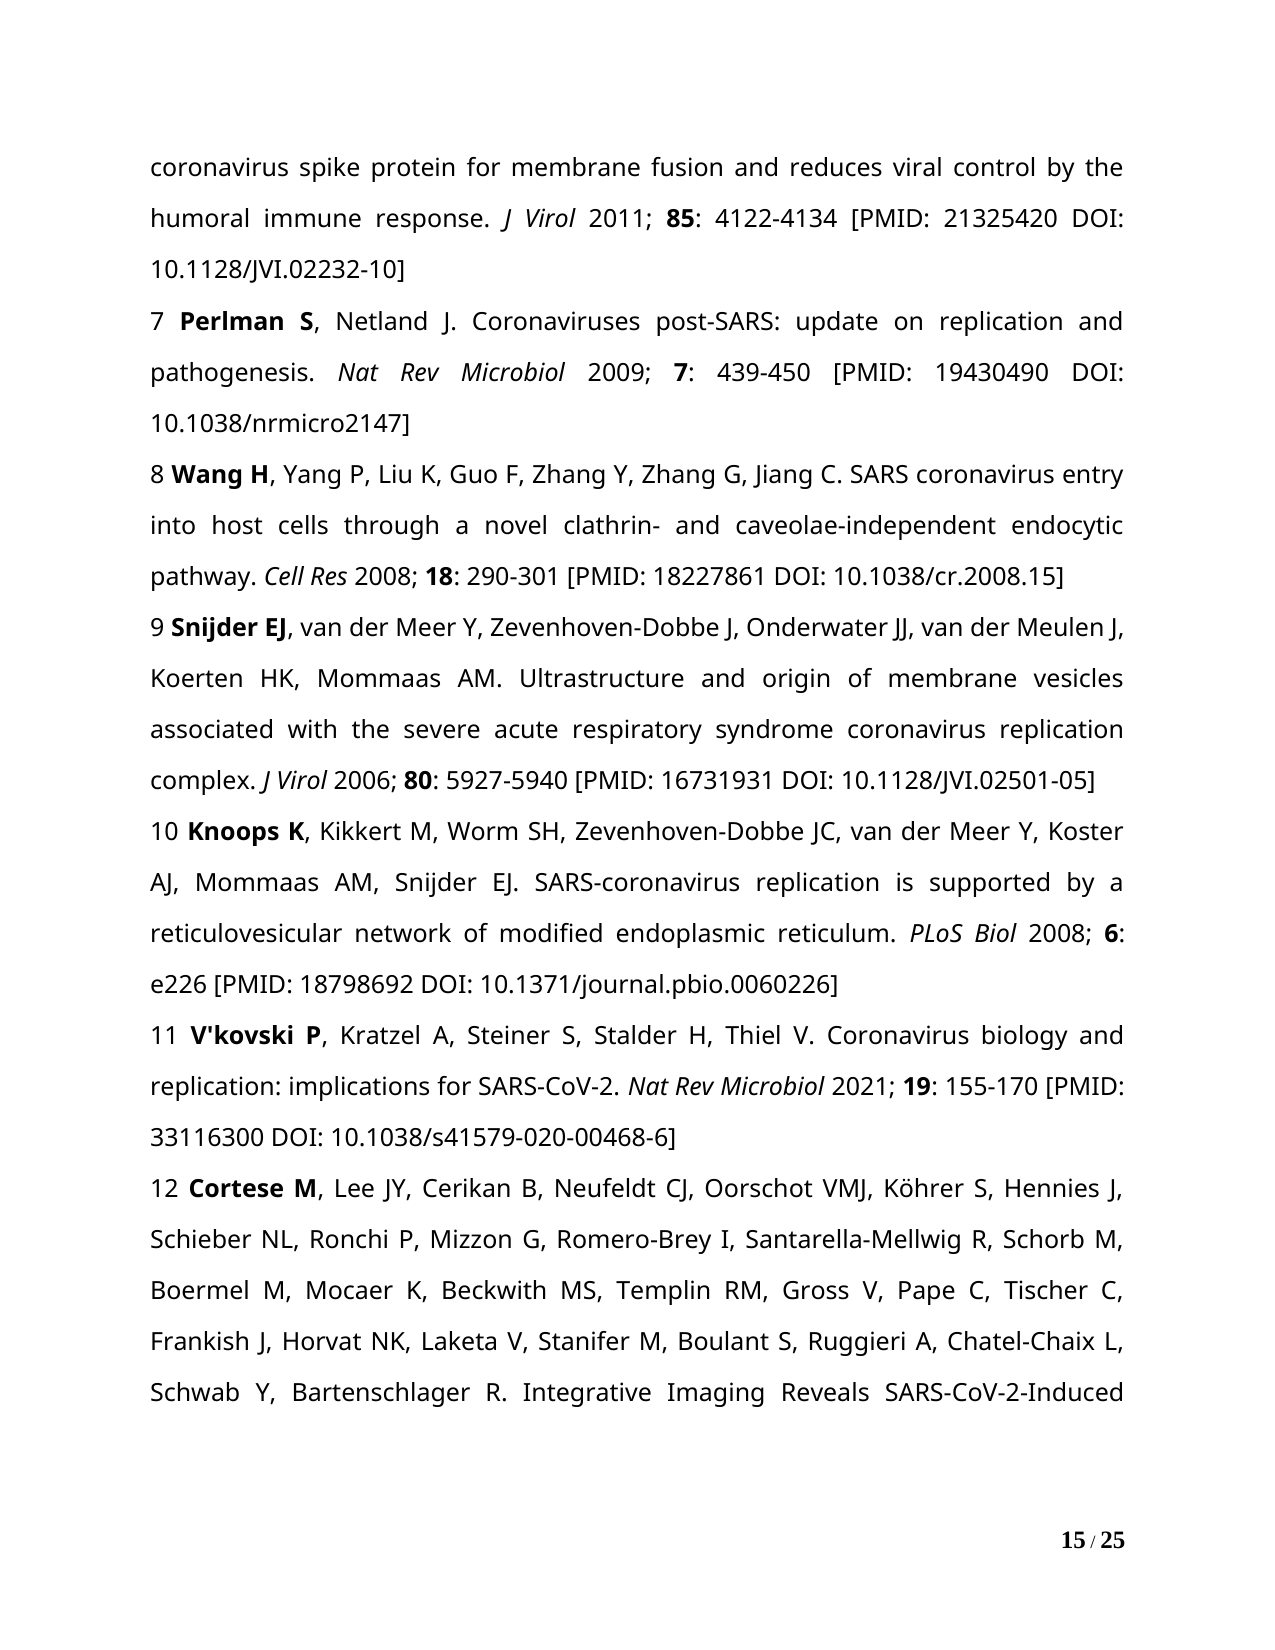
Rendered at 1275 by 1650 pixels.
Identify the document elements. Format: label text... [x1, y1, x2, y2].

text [150, 150, 1125, 286]
text 11 V'kovski P, Kratzel A, Steiner S, Stalder H, Thiel V. Coronavirus biology and replication: implications for SARS-CoV-2. Nat Rev Microbiol 2021; 19: 155-170 [PMID: 33116300 DOI: 10.1038/s41579-020-00468-6] [150, 1018, 1125, 1154]
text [150, 1171, 1125, 1409]
text 7 Perlman S, Netland J. Coronaviruses post-SARS: update on replication and pathogenesis. Nat Rev Microbiol 2009; 7: 439-450 [PMID: 19430490 DOI: 10.1038/nrmicro2147] [150, 303, 1125, 439]
text 9 Snijder EJ, van der Meer Y, Zevenhoven-Dobbe J, Onderwater JJ, van der Meulen J, Koerten HK, Mommaas AM. Ultrastructure and origin of membrane vesicles associated with the severe acute respiratory syndrome coronavirus replication complex. J Virol 2006; 80: 5927-5940 [PMID: 16731931 DOI: 10.1128/JVI.02501-05] [150, 609, 1125, 797]
text 10 Knoops K, Kikkert M, Worm SH, Zevenhoven-Dobbe JC, van der Meer Y, Koster AJ, Mommaas AM, Snijder EJ. SARS-coronavirus replication is supported by a reticulovesicular network of modified endoplasmic reticulum. PLoS Biol 2008; 6: e226 [PMID: 18798692 DOI: 10.1371/journal.pbio.0060226] [150, 813, 1125, 1001]
text 8 Wang H, Yang P, Liu K, Guo F, Zhang Y, Zhang G, Jiang C. SARS coronavirus entry into host cells through a novel clathrin- and caveolae-independent endocytic pathway. Cell Res 2008; 18: 290-301 [PMID: 18227861 DOI: 10.1038/cr.2008.15] [150, 456, 1125, 592]
